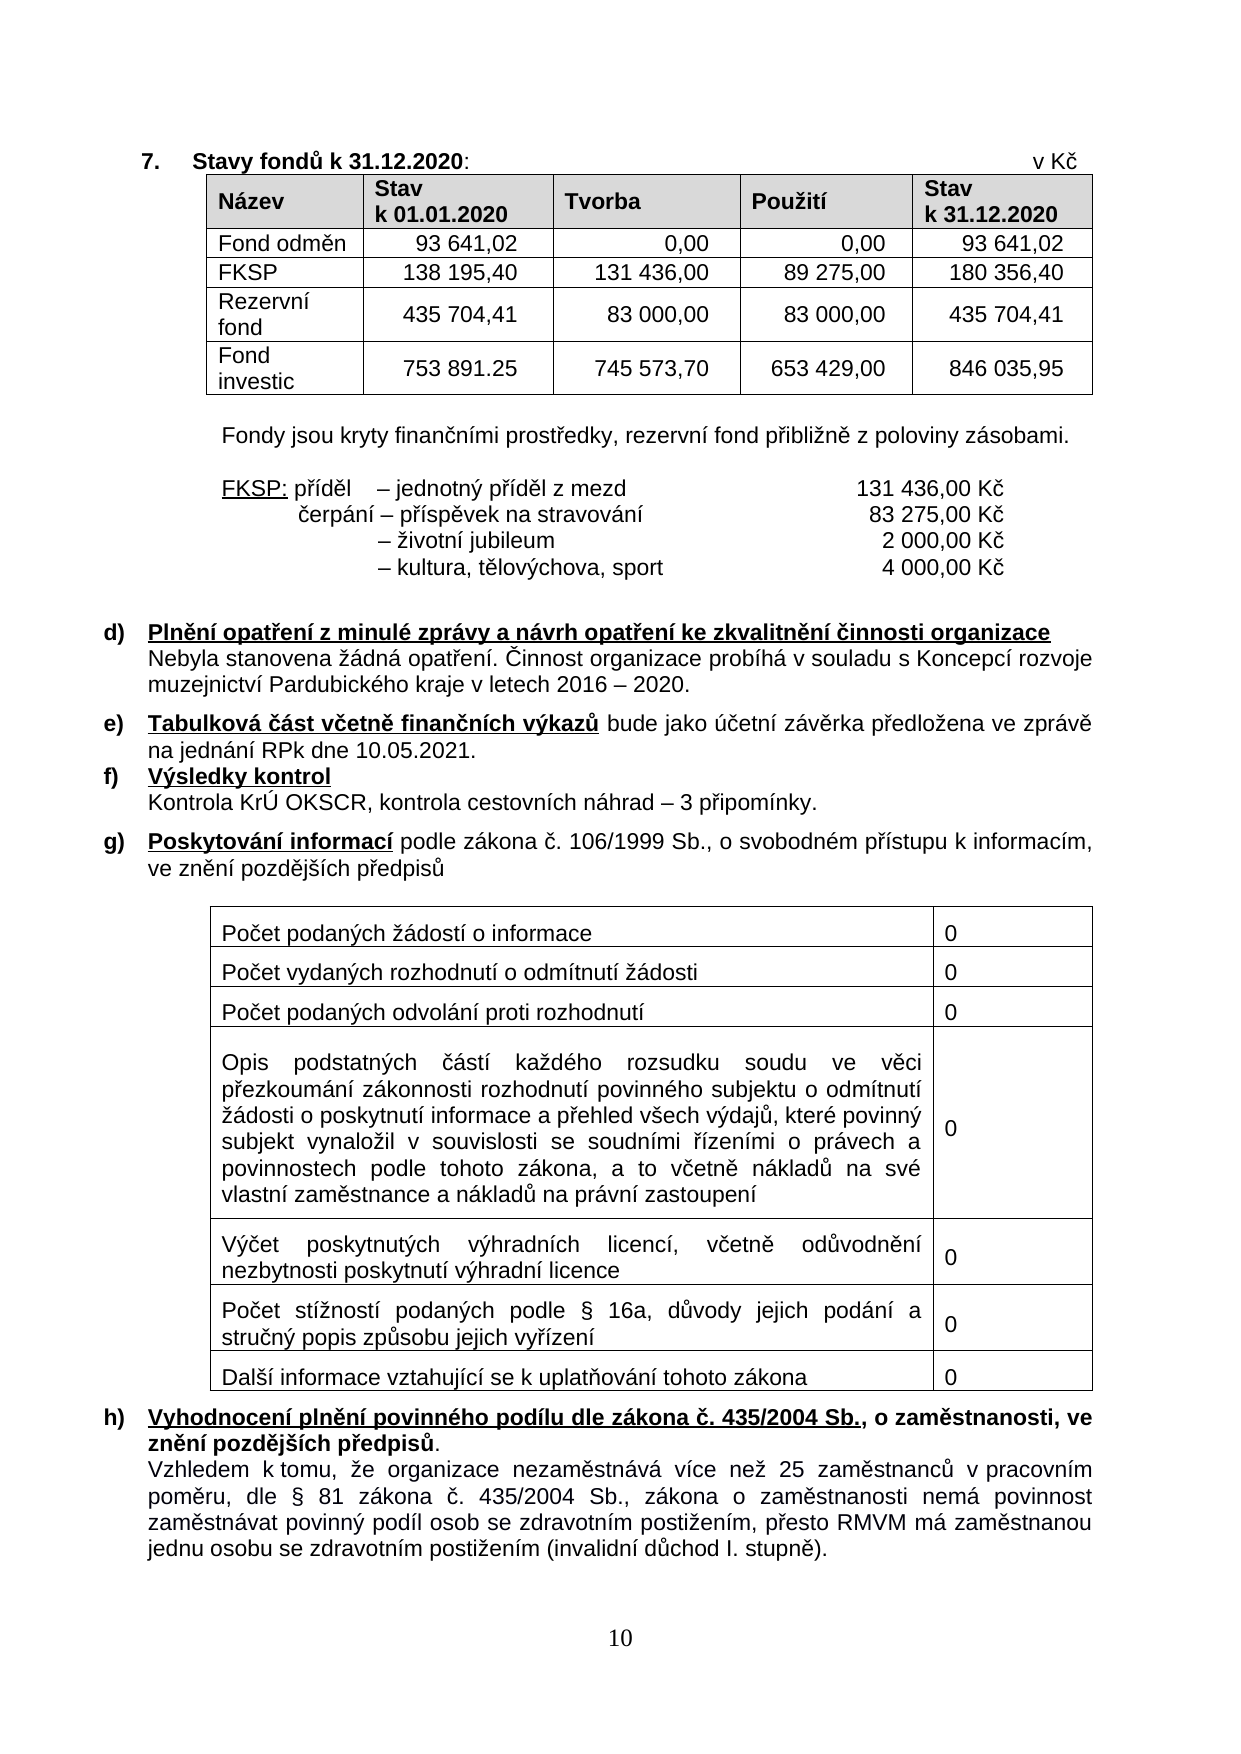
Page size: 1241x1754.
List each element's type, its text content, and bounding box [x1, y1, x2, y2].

table_cell Fond investic [207, 342, 363, 394]
table_cell Rezervní fond [207, 288, 363, 341]
table_cell 846 035,95 [913, 342, 1092, 394]
text 7. Stavy fondů k 31.12.2020: v Kč [141, 148, 1093, 174]
table_cell Výčet poskytnutých výhradních licencí, včetně odůvodnění nezbytnosti poskytnutí výhradní licence [211, 1219, 933, 1284]
table_header Použití [741, 175, 912, 228]
text – životní jubileum 2 000,00 Kč [221, 527, 1093, 553]
table_cell 83 000,00 [554, 288, 740, 341]
list Vyhodnocení plnění povinného podílu dle zákona č. 435/2004 Sb., o zaměstnanosti, ve znění pozdějších předpisů. [103, 1403, 1093, 1456]
table_header 0 [934, 907, 1092, 946]
list Poskytování informací podle zákona č. 106/1999 Sb., o svobodném přístupu k informacím, ve znění pozdějších předpisů [103, 828, 1093, 881]
table_cell Fond odměn [207, 229, 363, 257]
table_cell 653 429,00 [741, 342, 912, 394]
text Fondy jsou kryty finančními prostředky, rezervní fond přibližně z poloviny zásobami. [221, 422, 1093, 448]
table_header Tvorba [554, 175, 740, 228]
text Vzhledem k tomu, že organizace nezaměstnává více než 25 zaměstnanců v pracovním poměru, dle § 81 zákona č. 435/2004 Sb., zákona o zaměstnanosti nemá povinnost zaměstnávat povinný podíl osob se zdravotním postižením, přesto RMVM má zaměstnanou jednu osobu se zdravotním postižením (invalidní důchod I. stupně). [148, 1456, 1093, 1562]
table_cell 138 195,40 [364, 258, 553, 287]
table_cell Další informace vztahující se k uplatňování tohoto zákona [211, 1351, 933, 1390]
table_cell 180 356,40 [913, 258, 1092, 287]
table_cell 0 [934, 1219, 1092, 1284]
table_header Stav k 31.12.2020 [913, 175, 1092, 228]
table_cell 435 704,41 [364, 288, 553, 341]
table_cell 89 275,00 [741, 258, 912, 287]
table_cell Počet vydaných rozhodnutí o odmítnutí žádosti [211, 947, 933, 986]
table_cell 753 891.25 [364, 342, 553, 394]
table_cell Počet stížností podaných podle § 16a, důvody jejich podání a stručný popis způsobu jejich vyřízení [211, 1285, 933, 1350]
table_cell 0 [934, 947, 1092, 986]
table_cell 0 [934, 1285, 1092, 1350]
table_cell Počet podaných odvolání proti rozhodnutí [211, 987, 933, 1026]
table_header Počet podaných žádostí o informace [211, 907, 933, 946]
table_cell 93 641,02 [913, 229, 1092, 257]
table_cell 0 [934, 1027, 1092, 1218]
text Kontrola KrÚ OKSCR, kontrola cestovních náhrad – 3 připomínky. [148, 789, 1093, 816]
table_cell 0 [934, 1351, 1092, 1390]
table_cell 0,00 [554, 229, 740, 257]
list Tabulková část včetně finančních výkazů bude jako účetní závěrka předložena ve zprávě na jednání RPk dne 10.05.2021. [103, 710, 1093, 763]
table_cell 93 641,02 [364, 229, 553, 257]
table_cell FKSP [207, 258, 363, 287]
text – kultura, tělovýchova, sport 4 000,00 Kč [221, 553, 1093, 580]
table_cell 745 573,70 [554, 342, 740, 394]
text čerpání – příspěvek na stravování 83 275,00 Kč [221, 501, 1093, 527]
table_cell 83 000,00 [741, 288, 912, 341]
table_cell 435 704,41 [913, 288, 1092, 341]
list Plnění opatření z minulé zprávy a návrh opatření ke zkvalitnění činnosti organizace [103, 619, 1093, 645]
table_header Stav k 01.01.2020 [364, 175, 553, 228]
list Výsledky kontrol [103, 763, 1093, 789]
text Nebyla stanovena žádná opatření. Činnost organizace probíhá v souladu s Koncepcí rozvoje muzejnictví Pardubického kraje v letech 2016 – 2020. [148, 645, 1093, 698]
table_cell 0 [934, 987, 1092, 1026]
table_cell Opis podstatných částí každého rozsudku soudu ve věci přezkoumání zákonnosti rozhodnutí povinného subjektu o odmítnutí žádosti o poskytnutí informace a přehled všech výdajů, které povinný subjekt vynaložil v souvislosti se soudními řízeními o právech a povinnostech podle tohoto zákona, a to včetně nákladů na své vlastní zaměstnance a nákladů na právní zastoupení [211, 1027, 933, 1218]
table_cell 0,00 [741, 229, 912, 257]
table_cell 131 436,00 [554, 258, 740, 287]
text FKSP: příděl – jednotný příděl z mezd 131 436,00 Kč [221, 474, 1093, 501]
table_header Název [207, 175, 363, 228]
